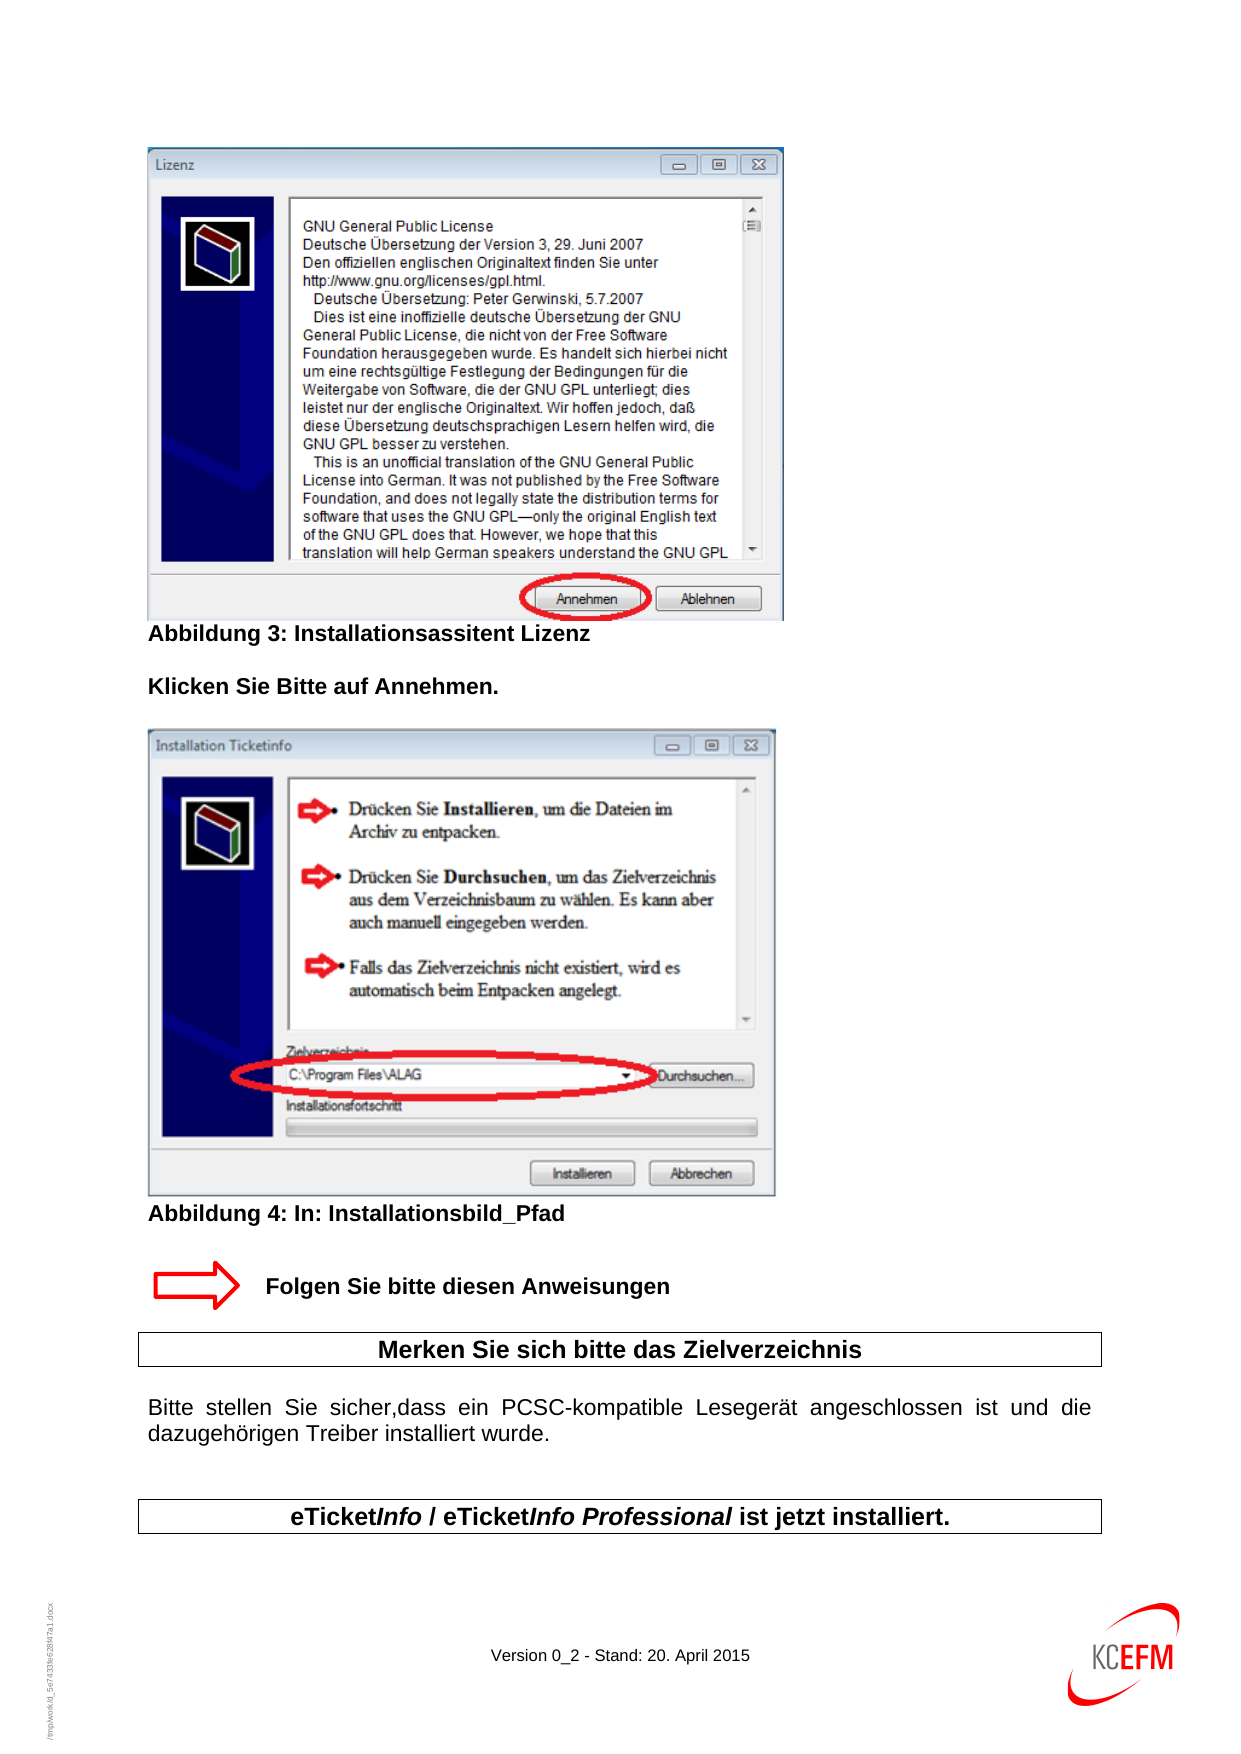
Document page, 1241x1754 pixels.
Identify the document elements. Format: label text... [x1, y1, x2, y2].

text Klicken Sie Bitte auf Annehmen. [148, 673, 1092, 699]
text Bitte stellen Sie sicher,dass ein PCSC-kompatible Lesegerät angeschlossen ist und die dazugehörigen Treiber installiert wurde. [148, 1393, 1092, 1446]
text Merken Sie sich bitte das Zielverzeichnis [139, 1333, 1101, 1366]
picture [147, 727, 777, 1201]
text eTicketInfo / eTicketInfo Professional ist jetzt installiert. [139, 1500, 1101, 1533]
picture [1067, 1603, 1180, 1706]
picture [147, 147, 784, 621]
